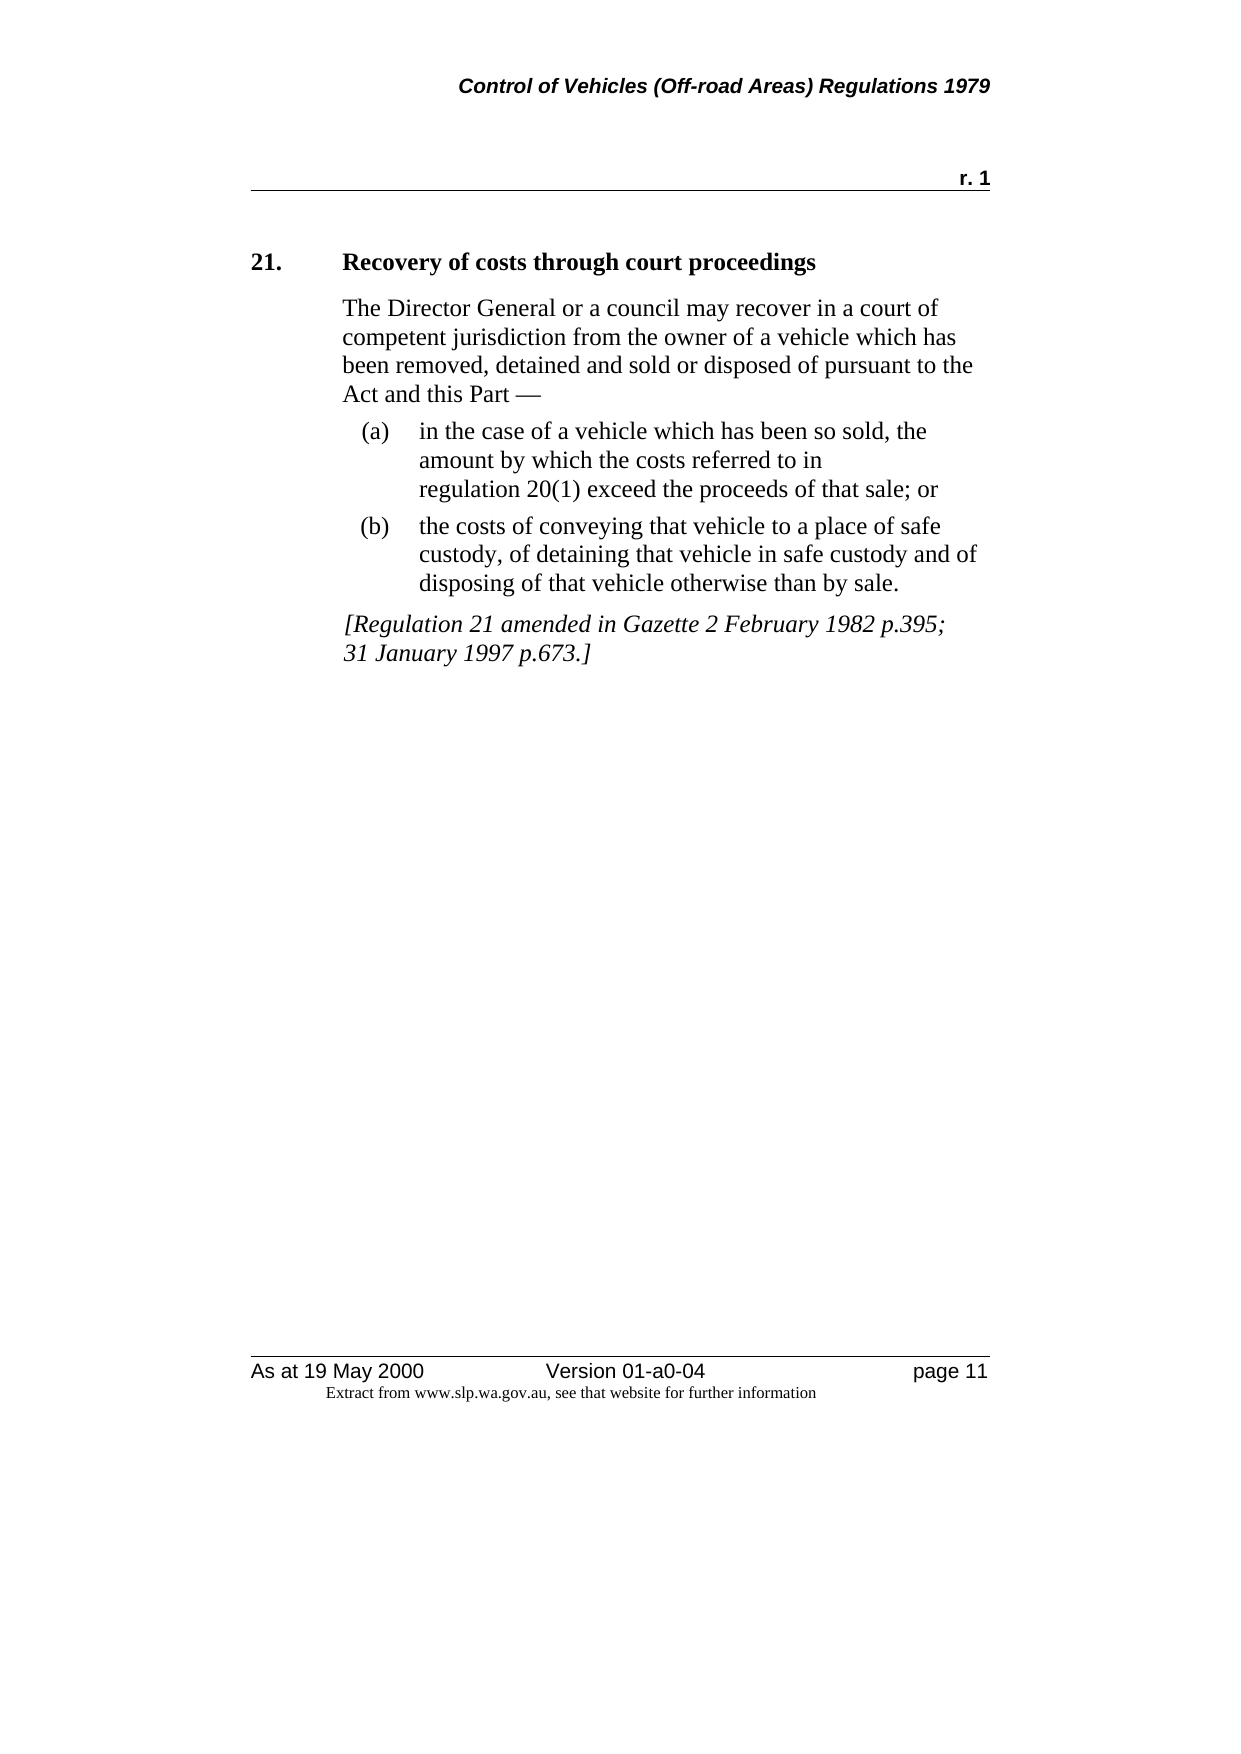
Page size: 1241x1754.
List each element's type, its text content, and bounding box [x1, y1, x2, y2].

text (b) the costs of conveying that vehicle to a place of safe custody, of detaining that vehicle in safe custody and of disposing of that vehicle otherwise than by sale. [251, 511, 990, 597]
text The Director General or a council may recover in a court of competent jurisdiction from the owner of a vehicle which has been removed, detained and sold or disposed of pursuant to the Act and this Part — [251, 293, 990, 408]
text [Regulation 21 amended in Gazette 2 February 1982 p.395; 31 January 1997 p.673.] [251, 609, 990, 667]
subtitle 21. Recovery of costs through court proceedings [251, 247, 990, 276]
text (a) in the case of a vehicle which has been so sold, the amount by which the costs referred to in regulation 20(1) exceed the proceeds of that sale; or [251, 416, 990, 502]
